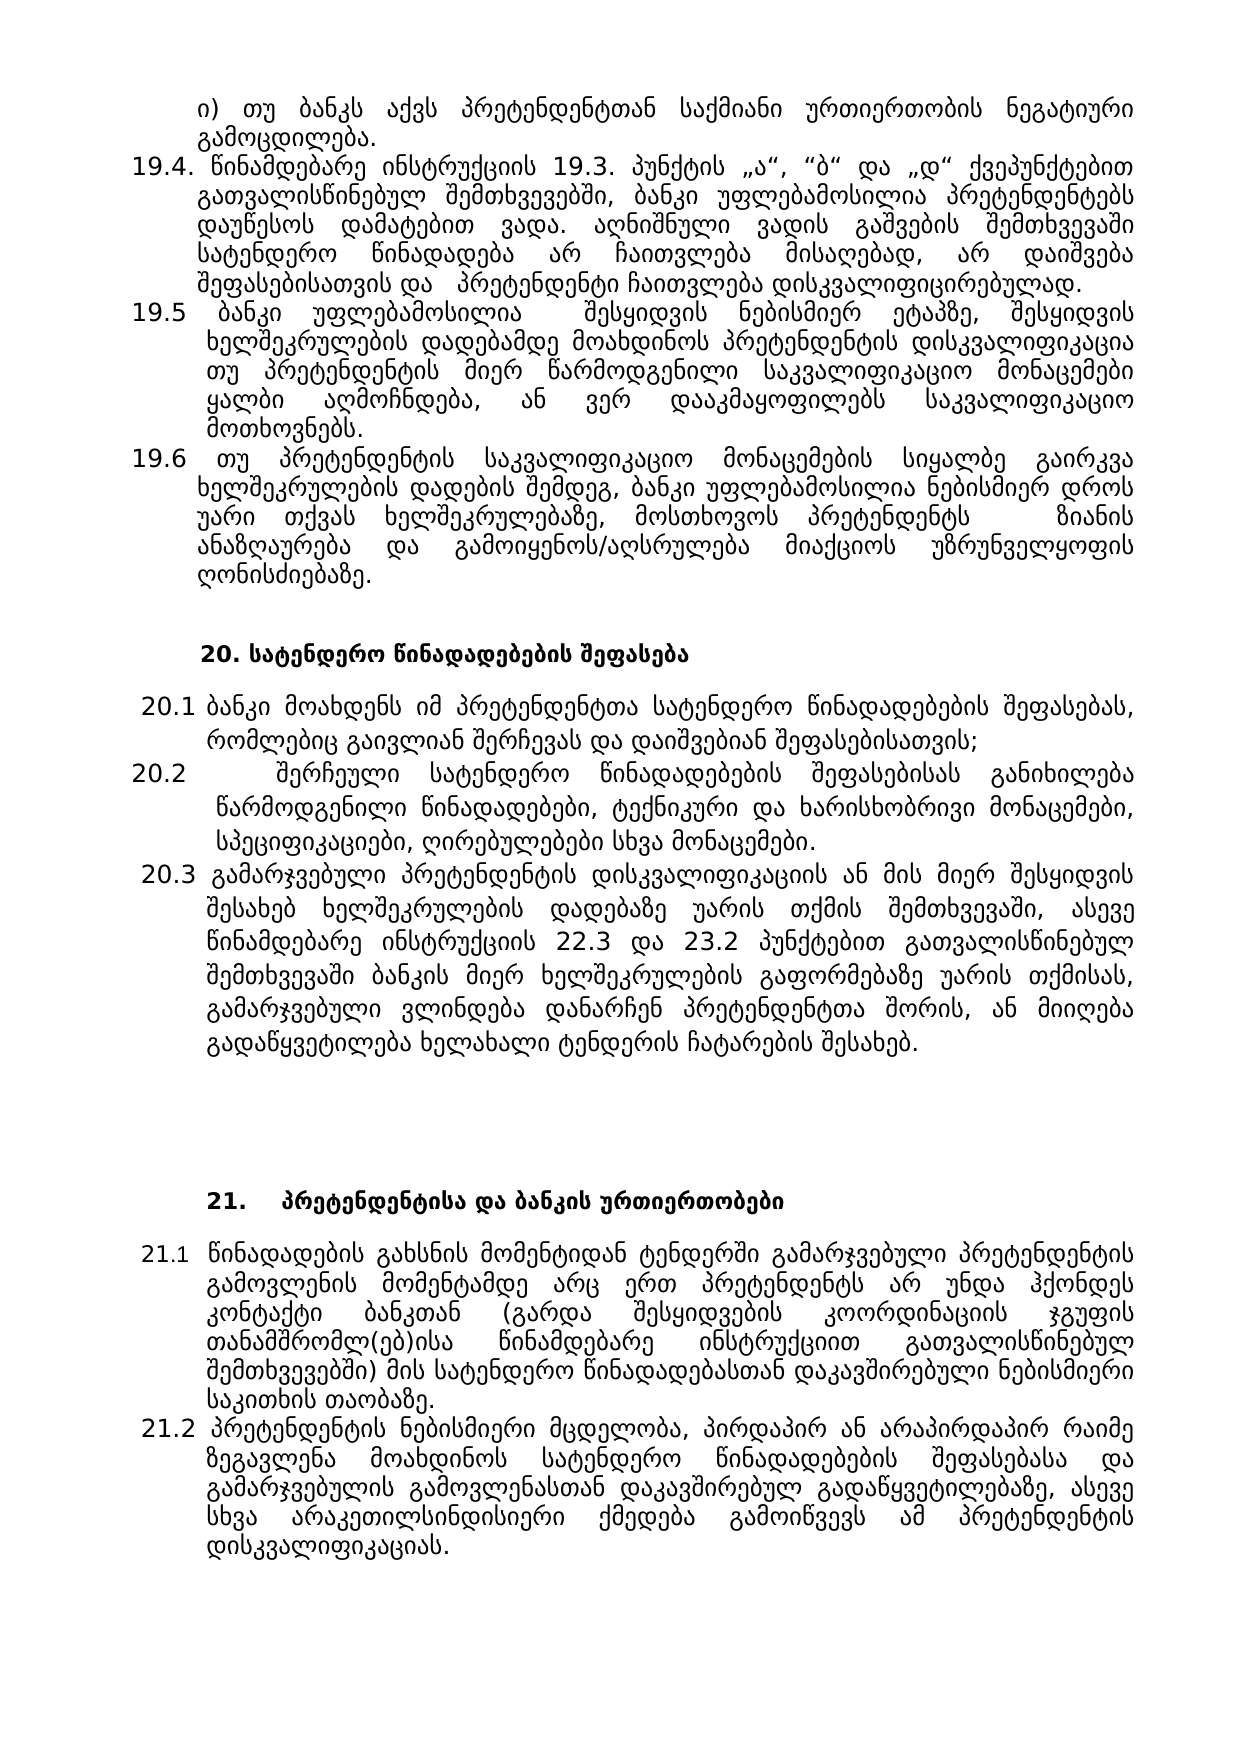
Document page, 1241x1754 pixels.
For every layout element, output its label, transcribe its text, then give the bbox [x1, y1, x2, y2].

text 21.1 წინადადების გახსნის მომენტიდან ტენდერში გამარჯვებული პრეტენდენტის გამოვლენის მომენტამდე არც ერთ პრეტენდენტს არ უნდა ჰქონდეს კონტაქტი ბანკთან (გარდა შესყიდვების კოორდინაციის ჯგუფის თანამშრომლ(ებ)ისა წინამდებარე ინსტრუქციით გათვალისწინებულ შემთხვევებში) მის სატენდერო წინადადებასთან დაკავშირებული ნებისმიერი საკითხის თაობაზე. [141, 1239, 1135, 1414]
text 19.4. წინამდებარე ინსტრუქციის 19.3. პუნქტის „ა“, “ბ“ და „დ“ ქვეპუნქტებით გათვალისწინებულ შემთხვევებში, ბანკი უფლებამოსილია პრეტენდენტებს დაუწესოს დამატებით ვადა. აღნიშნული ვადის გაშვების შემთხვევაში სატენდერო წინადადება არ ჩაითვლება მისაღებად, არ დაიშვება შეფასებისათვის და პრეტენდენტი ჩაითვლება დისკვალიფიცირებულად. [131, 152, 1135, 298]
text 21. პრეტენდენტისა და ბანკის ურთიერთობები [141, 1188, 1135, 1215]
text 20.2 შერჩეული სატენდერო წინადადებების შეფასებისას განიხილება წარმოდგენილი წინადადებები, ტექნიკური და ხარისხობრივი მონაცემები, სპეციფიკაციები, ღირებულებები სხვა მონაცემები. [131, 759, 1135, 856]
text 21.2 პრეტენდენტის ნებისმიერი მცდელობა, პირდაპირ ან არაპირდაპირ რაიმე ზეგავლენა მოახდინოს სატენდერო წინადადებების შეფასებასა და გამარჯვებულის გამოვლენასთან დაკავშირებულ გადაწყვეტილებაზე, ასევე სხვა არაკეთილსინდისიერი ქმედება გამოიწვევს ამ პრეტენდენტის დისკვალიფიკაციას. [141, 1414, 1135, 1560]
text 19.5 ბანკი უფლებამოსილია შესყიდვის ნებისმიერ ეტაპზე, შესყიდვის ხელშეკრულების დადებამდე მოახდინოს პრეტენდენტის დისკვალიფიკაცია თუ პრეტენდენტის მიერ წარმოდგენილი საკვალიფიკაციო მონაცემები ყალბი აღმოჩნდება, ან ვერ დააკმაყოფილებს საკვალიფიკაციო მოთხოვნებს. [131, 298, 1135, 444]
text 20. სატენდერო წინადადებების შეფასება [178, 641, 1135, 668]
text 20.3 გამარჯვებული პრეტენდენტის დისკვალიფიკაციის ან მის მიერ შესყიდვის შესახებ ხელშეკრულების დადებაზე უარის თქმის შემთხვევაში, ასევე წინამდებარე ინსტრუქციის 22.3 და 23.2 პუნქტებით გათვალისწინებულ შემთხვევაში ბანკის მიერ ხელშეკრულების გაფორმებაზე უარის თქმისას, გამარჯვებული ვლინდება დანარჩენ პრეტენდენტთა შორის, ან მიიღება გადაწყვეტილება ხელახალი ტენდერის ჩატარების შესახებ. [141, 860, 1135, 1057]
text 20.1 ბანკი მოახდენს იმ პრეტენდენტთა სატენდერო წინადადებების შეფასებას, რომლებიც გაივლიან შერჩევას და დაიშვებიან შეფასებისათვის; [141, 692, 1135, 755]
text 19.6 თუ პრეტენდენტის საკვალიფიკაციო მონაცემების სიყალბე გაირკვა ხელშეკრულების დადების შემდეგ, ბანკი უფლებამოსილია ნებისმიერ დროს უარი თქვას ხელშეკრულებაზე, მოსთხოვოს პრეტენდენტს ზიანის ანაზღაურება და გამოიყენოს/აღსრულება მიაქციოს უზრუნველყოფის ღონისძიებაზე. [131, 444, 1135, 589]
text ი) თუ ბანკს აქვს პრეტენდენტთან საქმიანი ურთიერთობის ნეგატიური გამოცდილება. [197, 94, 1135, 152]
